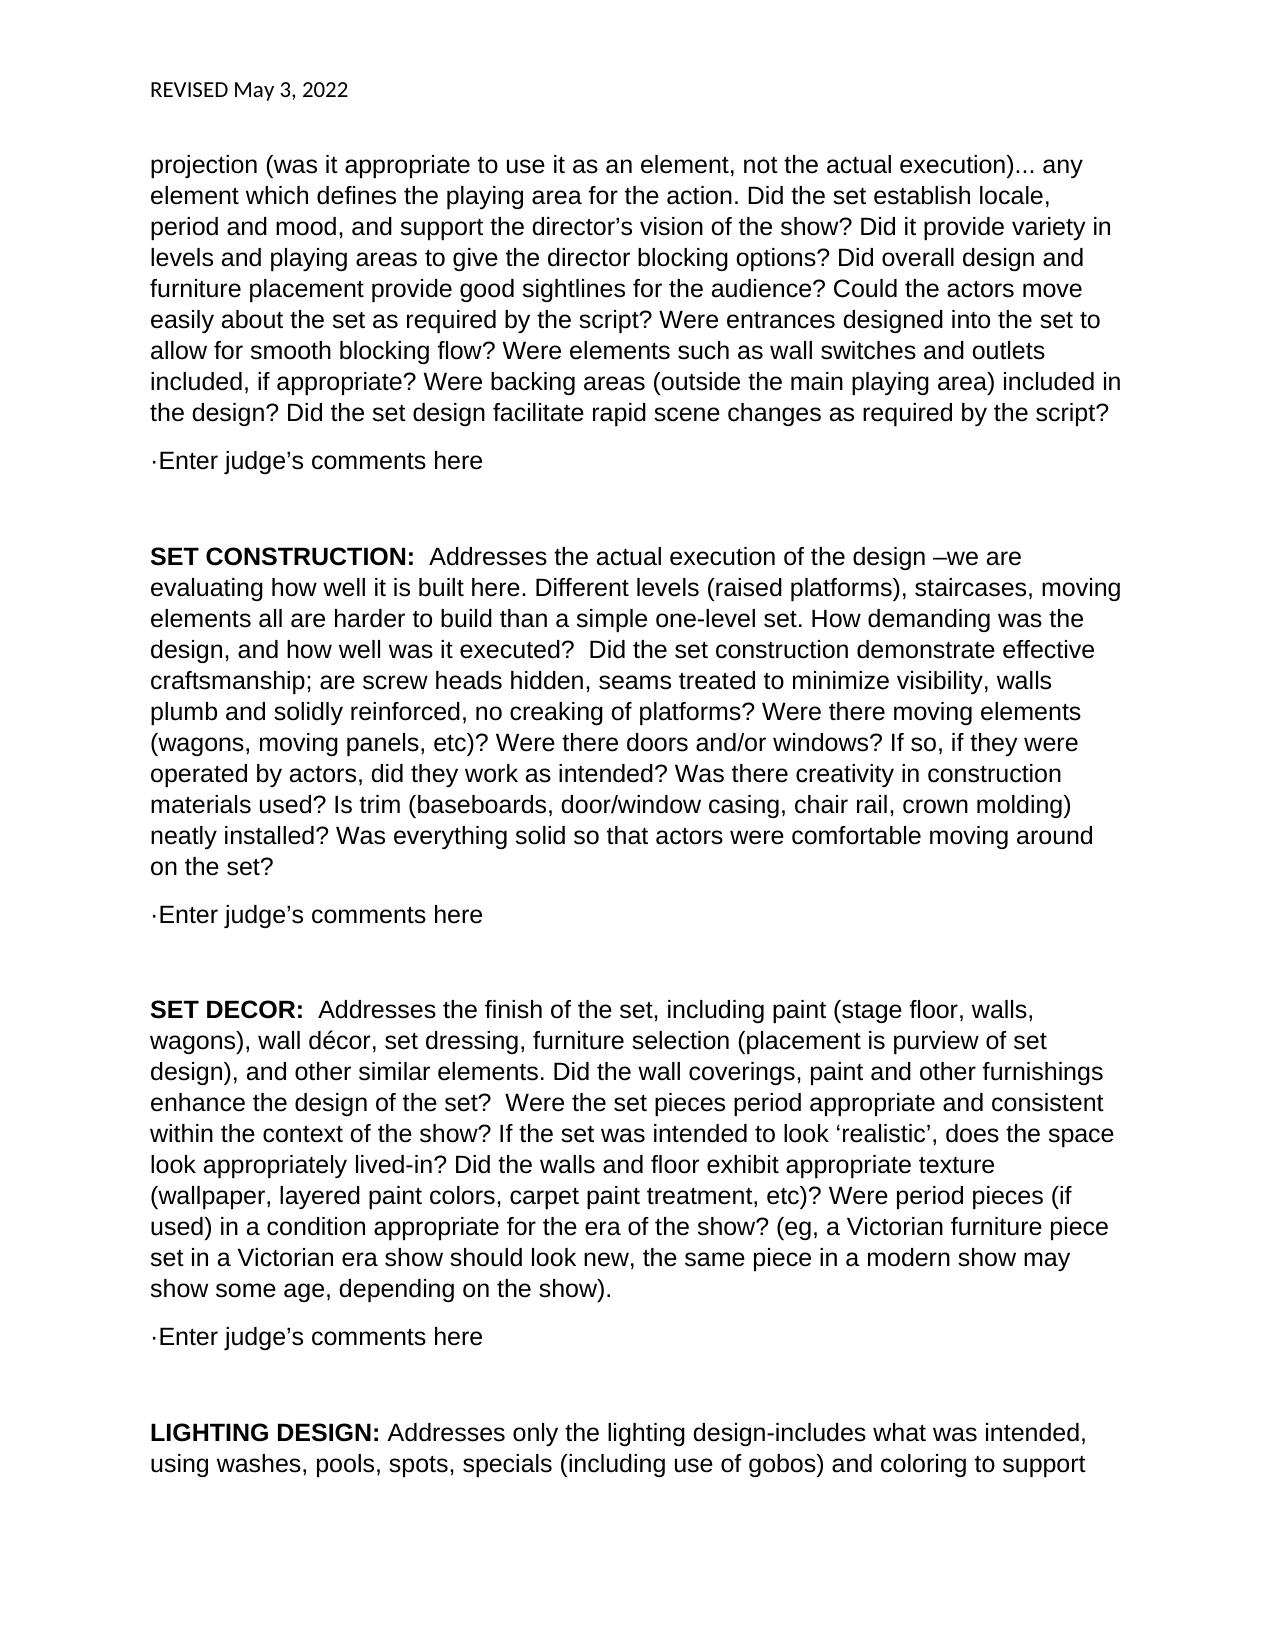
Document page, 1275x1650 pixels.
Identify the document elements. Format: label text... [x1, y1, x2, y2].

text SET CONSTRUCTION: Addresses the actual execution of the design –we are evaluating how well it is built here. Different levels (raised platforms), staircases, moving elements all are harder to build than a simple one-level set. How demanding was the design, and how well was it executed? Did the set construction demonstrate effective craftsmanship; are screw heads hidden, seams treated to minimize visibility, walls plumb and solidly reinforced, no creaking of platforms? Were there moving elements (wagons, moving panels, etc)? Were there doors and/or windows? If so, if they were operated by actors, did they work as intended? Was there creativity in construction materials used? Is trim (baseboards, door/window casing, chair rail, crown molding) neatly installed? Was everything solid so that actors were comfortable moving around on the set? [150, 541, 1125, 881]
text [150, 150, 1125, 427]
text ·Enter judge’s comments here [150, 1322, 1125, 1351]
text SET DECOR: Addresses the finish of the set, including paint (stage floor, walls, wagons), wall décor, set dressing, furniture selection (placement is purview of set design), and other similar elements. Did the wall coverings, paint and other furnishings enhance the design of the set? Were the set pieces period appropriate and consistent within the context of the show? If the set was intended to look ‘realistic’, does the space look appropriately lived-in? Did the walls and floor exhibit appropriate texture (wallpaper, layered paint colors, carpet paint treatment, etc)? Were period pieces (if used) in a condition appropriate for the era of the show? (eg, a Victorian furniture piece set in a Victorian era show should look new, the same piece in a modern show may show some age, depending on the show). [150, 995, 1125, 1303]
text ·Enter judge’s comments here [150, 446, 1125, 475]
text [150, 1417, 1125, 1477]
text ·Enter judge’s comments here [150, 899, 1125, 928]
